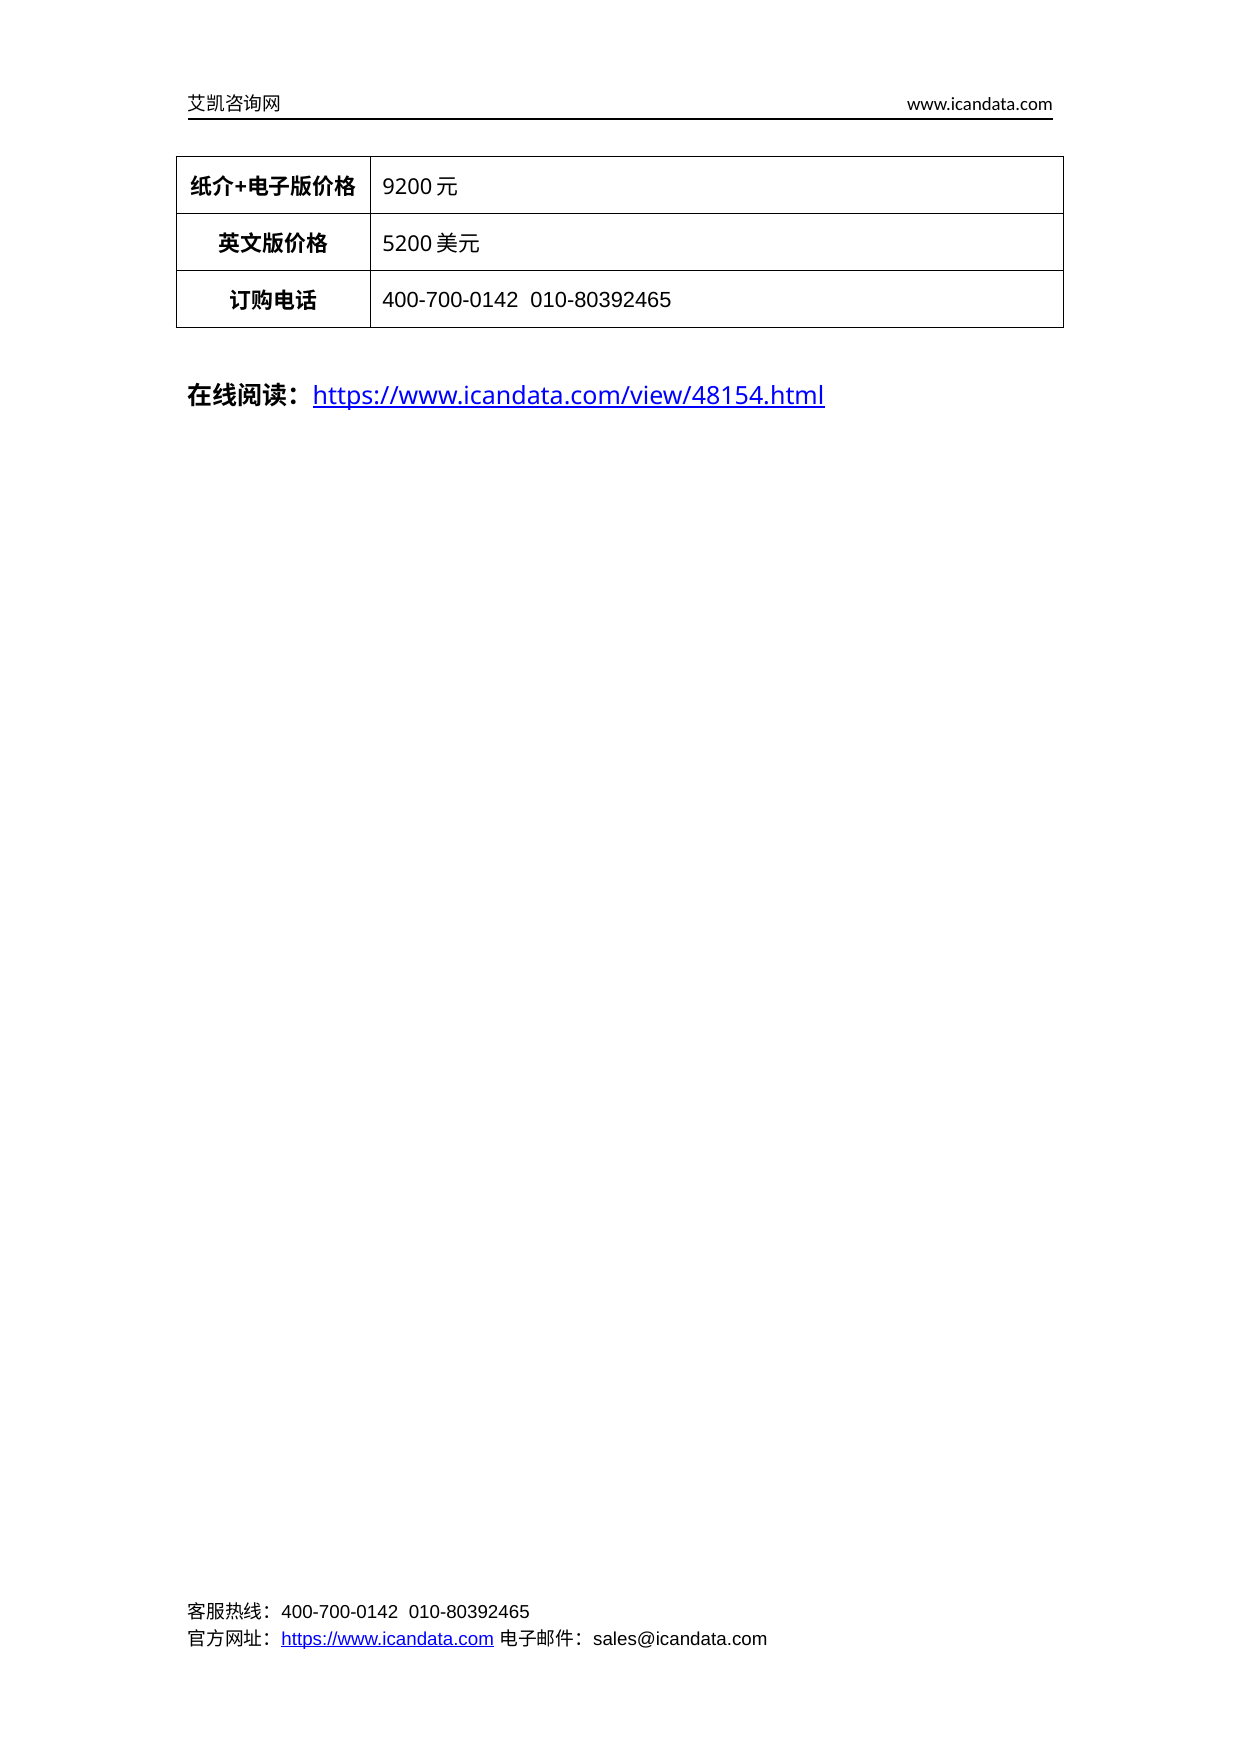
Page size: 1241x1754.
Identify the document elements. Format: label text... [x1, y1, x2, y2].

table_cell 纸介+电子版价格 [177, 157, 370, 213]
table_cell 订购电话 [177, 271, 370, 327]
table_cell 9200元 [371, 157, 1063, 213]
table_cell 英文版价格 [177, 214, 370, 270]
table_cell 5200美元 [371, 214, 1063, 270]
text 在线阅读：https://www.icandata.com/view/48154.html [187, 361, 1053, 426]
table_cell 400-700-0142 010-80392465 [371, 271, 1063, 327]
